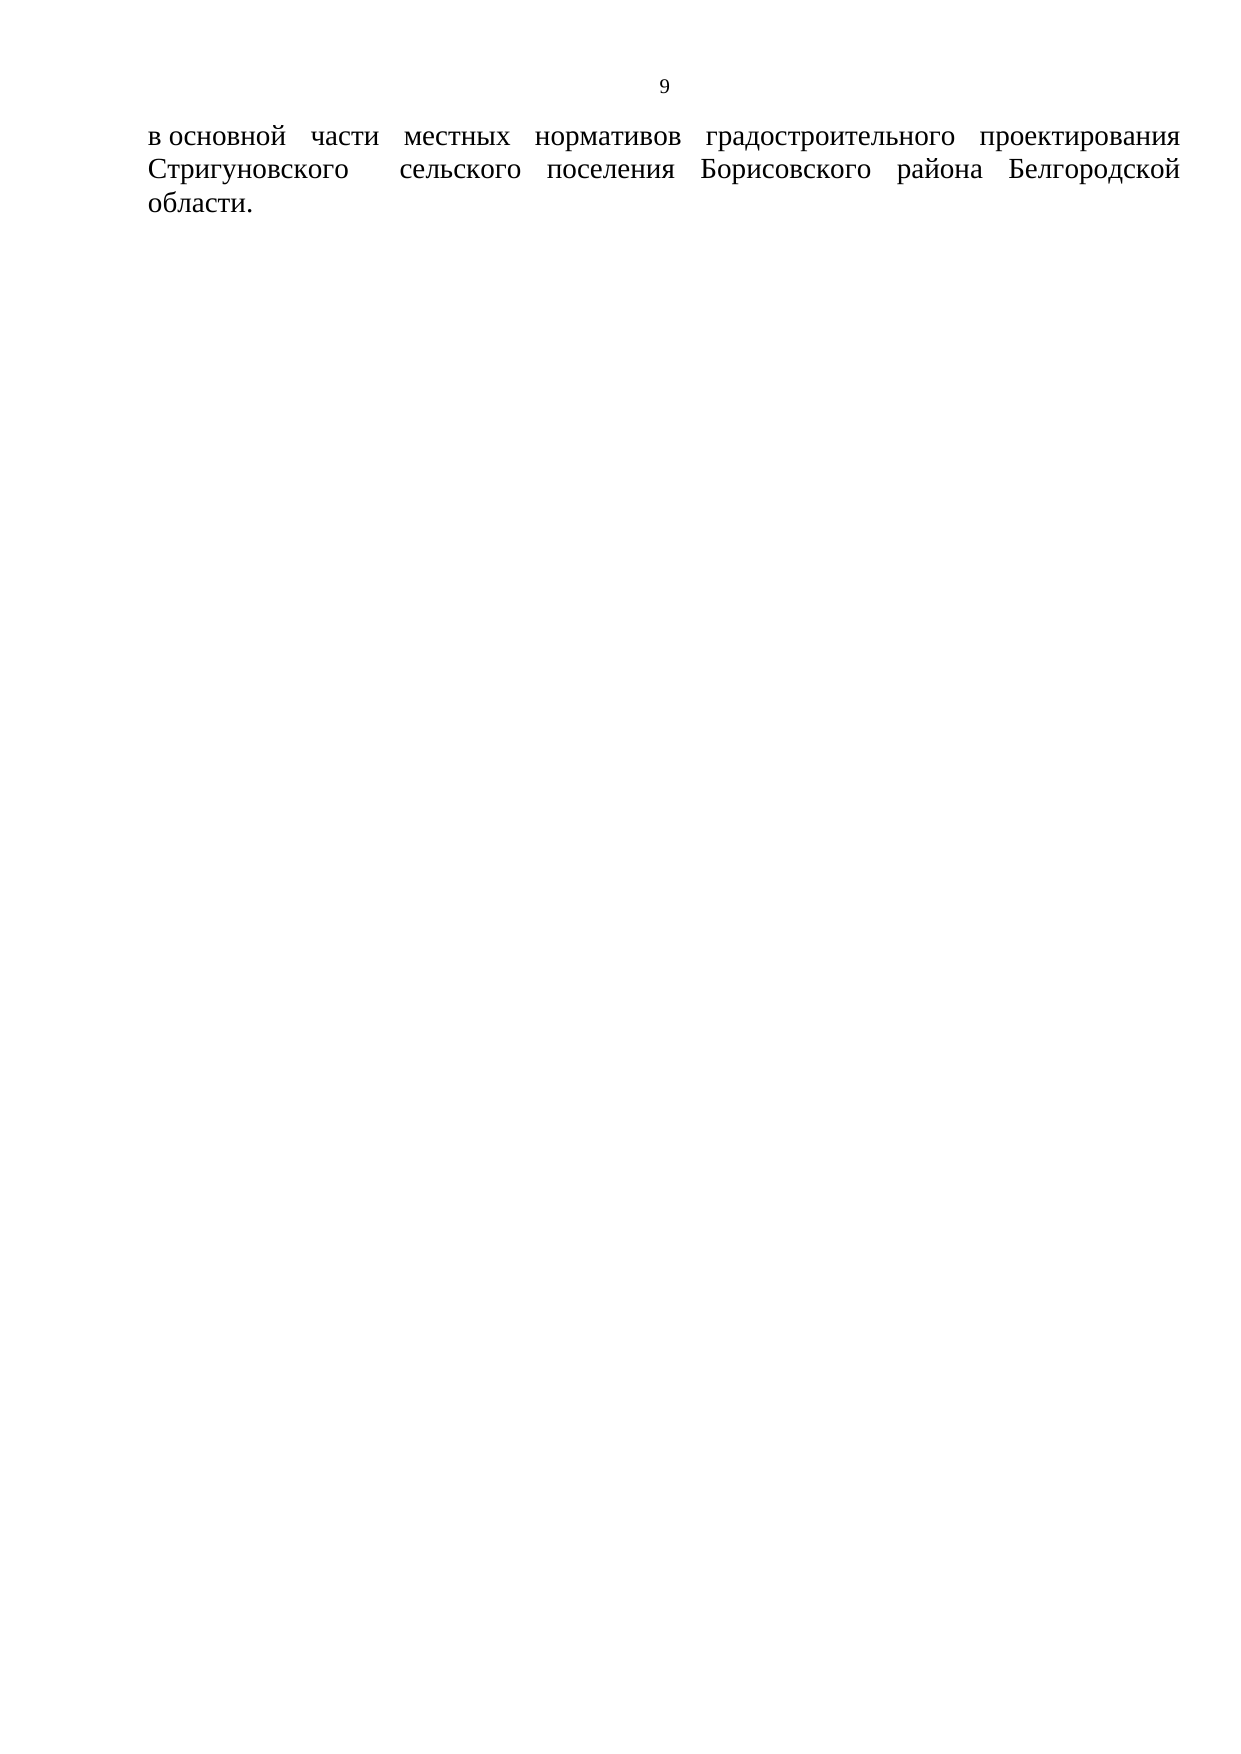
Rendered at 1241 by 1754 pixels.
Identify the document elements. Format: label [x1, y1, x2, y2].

text [148, 118, 1181, 219]
